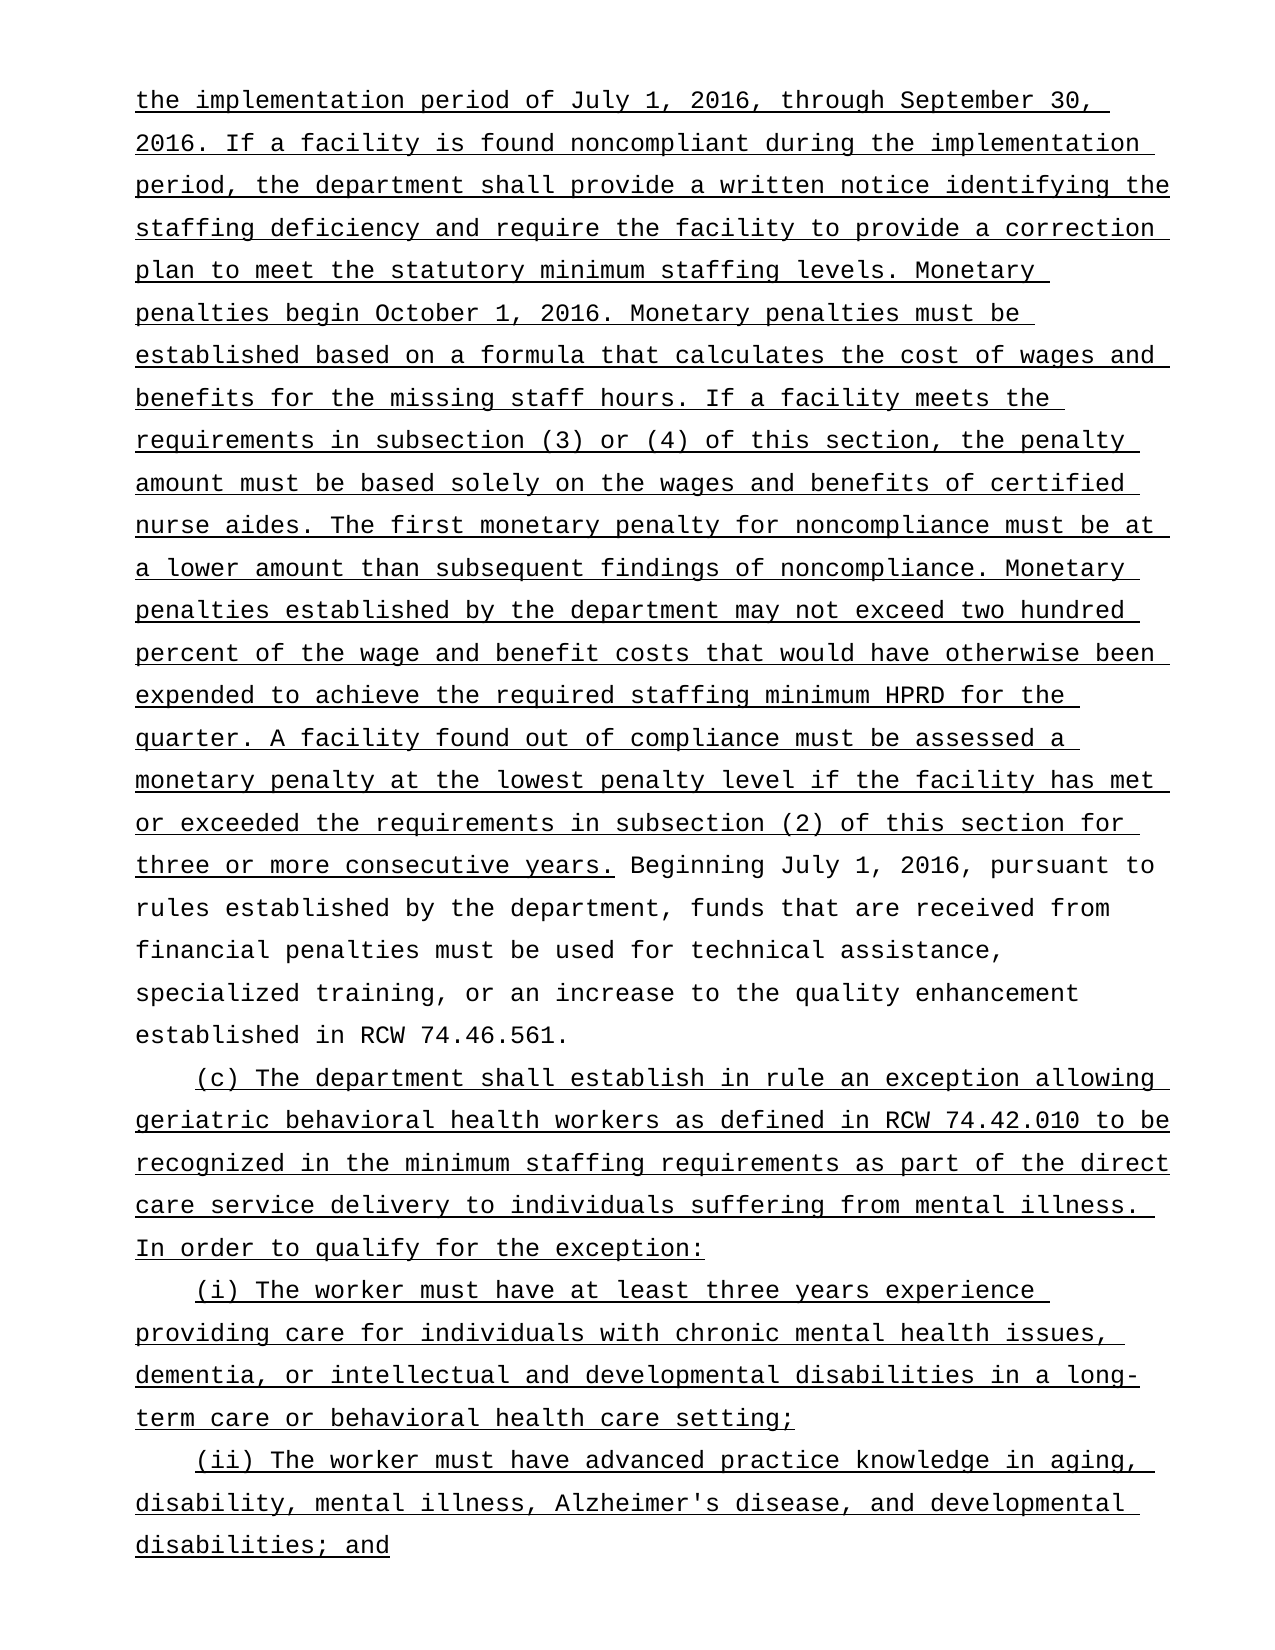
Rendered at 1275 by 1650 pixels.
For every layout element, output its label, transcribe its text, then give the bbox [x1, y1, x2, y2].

text (i) The worker must have at least three years experience providing care for individuals with chronic mental health issues, dementia, or intellectual and developmental disabilities in a long-term care or behavioral health care setting; [135, 1265, 1170, 1435]
text (c) The department shall establish in rule an exception allowing geriatric behavioral health workers as defined in RCW 74.42.010 to be recognized in the minimum staffing requirements as part of the direct care service delivery to individuals suffering from mental illness. In order to qualify for the exception: [135, 1175, 1170, 1265]
text (ii) The worker must have advanced practice knowledge in aging, disability, mental illness, Alzheimer's disease, and developmental disabilities; and [135, 1435, 1170, 1562]
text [135, 75, 1170, 196]
text (c) The department shall establish in rule an exception allowing geriatric behavioral health workers as defined in RCW 74.42.010 to be recognized in the minimum staffing requirements as part of the direct care service delivery to individuals suffering from mental illness. In order to qualify for the exception: [135, 1133, 1170, 1174]
text (c) The department shall establish in rule an exception allowing geriatric behavioral health workers as defined in RCW 74.42.010 to be recognized in the minimum staffing requirements as part of the direct care service delivery to individuals suffering from mental illness. In order to qualify for the exception: [135, 1052, 1170, 1131]
